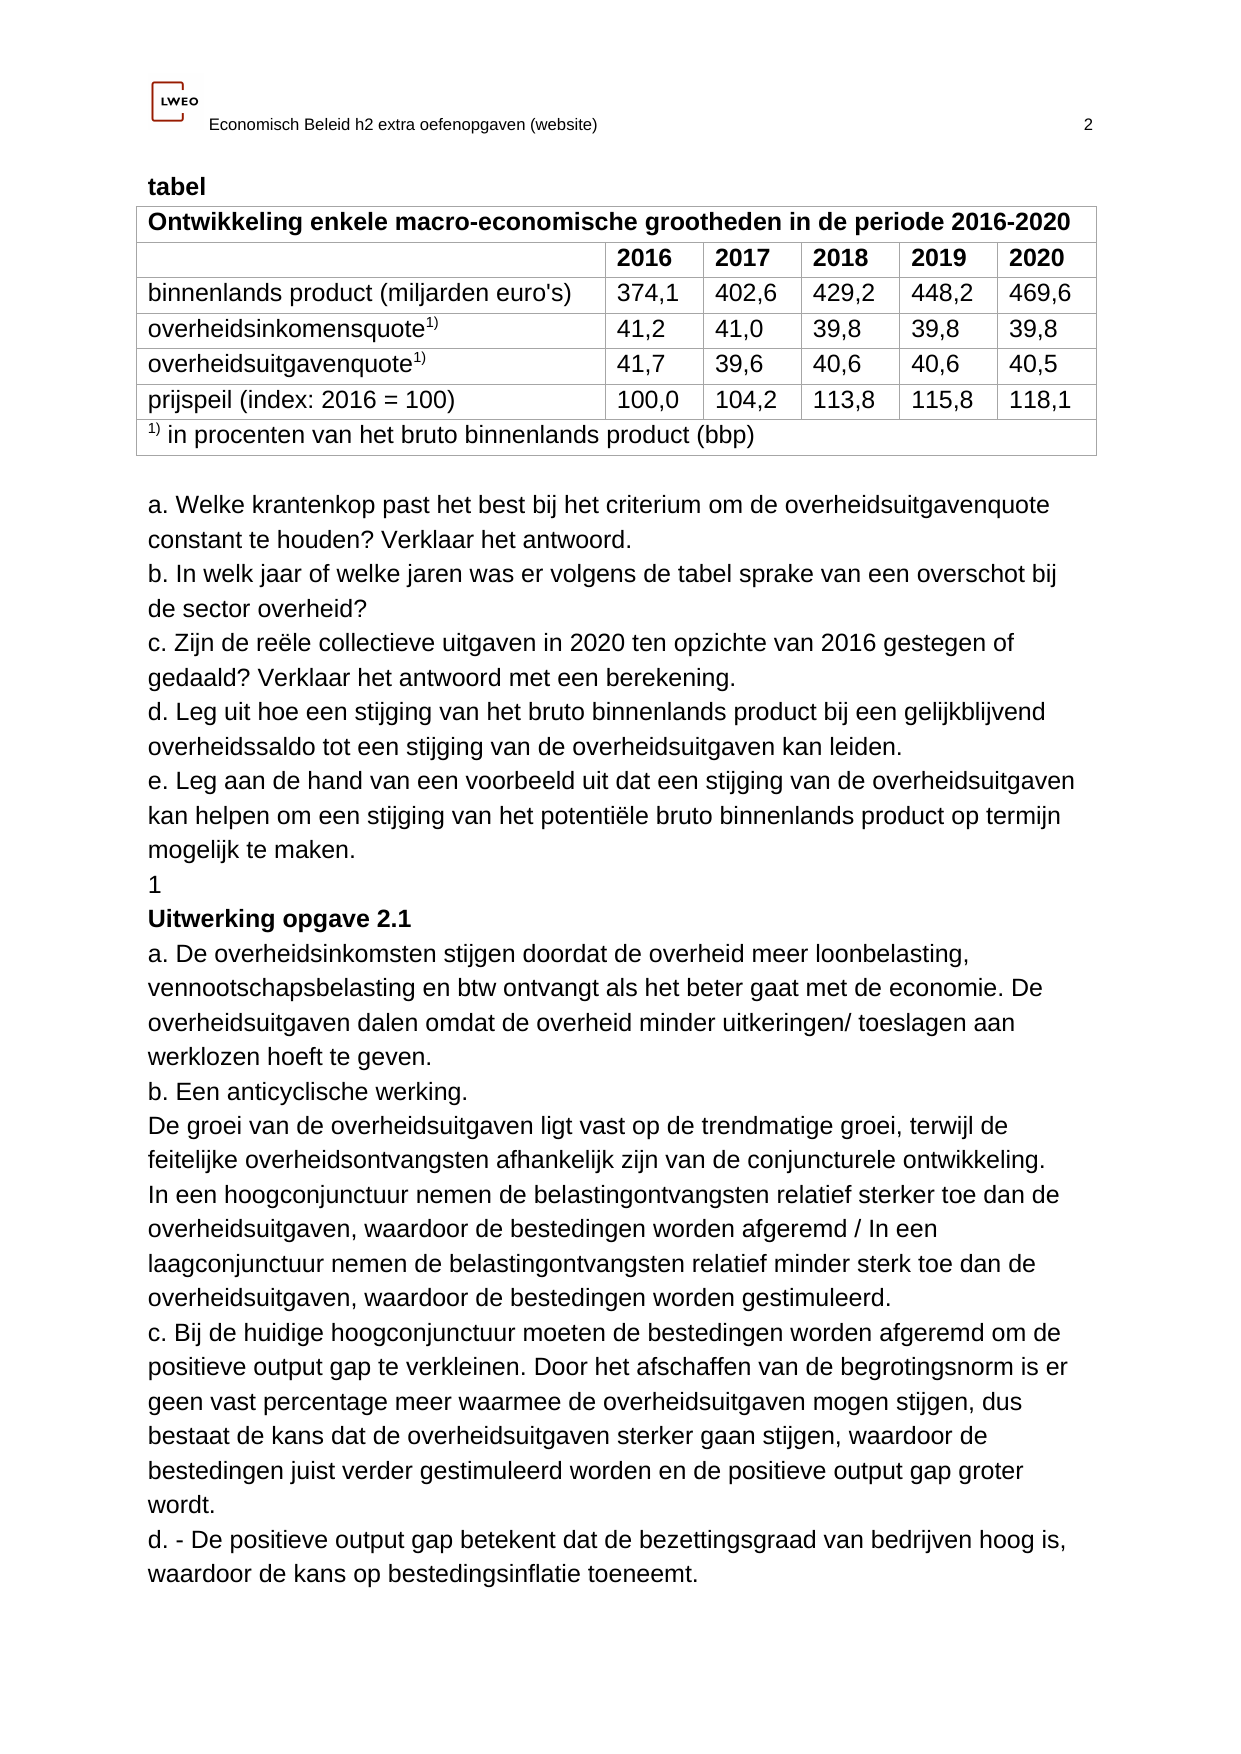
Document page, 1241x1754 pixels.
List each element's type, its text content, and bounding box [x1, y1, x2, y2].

table_cell [137, 243, 605, 277]
text Uitwerking opgave 2.1 [148, 904, 1093, 933]
table_cell 40,6 [802, 349, 899, 384]
table_cell 118,1 [998, 385, 1096, 419]
table_cell 104,2 [704, 385, 801, 419]
table_cell binnenlands product (miljarden euro's) [137, 278, 605, 313]
table_cell 448,2 [900, 278, 997, 313]
text tabel [148, 172, 1093, 201]
table_cell 40,5 [998, 349, 1096, 384]
table_cell 115,8 [900, 385, 997, 419]
text c. Zijn de reële collectieve uitgaven in 2020 ten opzichte van 2016 gestegen of gedaald? Verklaar het antwoord met een berekening. [148, 628, 1093, 692]
table_cell 39,8 [900, 314, 997, 348]
table_cell 469,6 [998, 278, 1096, 313]
table_cell 39,6 [704, 349, 801, 384]
table_cell 39,8 [998, 314, 1096, 348]
table_cell 39,8 [802, 314, 899, 348]
text In een hoogconjunctuur nemen de belastingontvangsten relatief sterker toe dan de overheidsuitgaven, waardoor de bestedingen worden afgeremd / In een laagconjunctuur nemen de belastingontvangsten relatief minder sterk toe dan de overheidsuitgaven, waardoor de bestedingen worden gestimuleerd. c. Bij de huidige hoogconjunctuur moeten de bestedingen worden afgeremd om de positieve output gap te verkleinen. Door het afschaffen van de begrotingsnorm is er geen vast percentage meer waarmee de overheidsuitgaven mogen stijgen, dus bestaat de kans dat de overheidsuitgaven sterker gaan stijgen, waardoor de bestedingen juist verder gestimuleerd worden en de positieve output gap groter wordt. [148, 1180, 1093, 1519]
table_cell 40,6 [900, 349, 997, 384]
table_cell overheidsuitgavenquote1) [137, 349, 605, 384]
table_cell 429,2 [802, 278, 899, 313]
table_cell 41,0 [704, 314, 801, 348]
table_cell 2018 [802, 243, 899, 277]
table_header Ontwikkeling enkele macro-economische grootheden in de periode 2016-2020 [137, 207, 1096, 242]
text De groei van de overheidsuitgaven ligt vast op de trendmatige groei, terwijl de feitelijke overheidsontvangsten afhankelijk zijn van de conjuncturele ontwikkeling. [148, 1111, 1093, 1174]
text b. Een anticyclische werking. [148, 1077, 1093, 1105]
table_cell prijspeil (index: 2016 = 100) [137, 385, 605, 419]
table_cell 2017 [704, 243, 801, 277]
table_cell 41,7 [606, 349, 703, 384]
table_cell 113,8 [802, 385, 899, 419]
text a. De overheidsinkomsten stijgen doordat de overheid meer loonbelasting, vennootschapsbelasting en btw ontvangt als het beter gaat met de economie. De overheidsuitgaven dalen omdat de overheid minder uitkeringen/ toeslagen aan werklozen hoeft te geven. [148, 939, 1093, 1071]
text e. Leg aan de hand van een voorbeeld uit dat een stijging van de overheidsuitgaven kan helpen om een stijging van het potentiële bruto binnenlands product op termijn mogelijk te maken. [148, 766, 1093, 864]
table_cell 41,2 [606, 314, 703, 348]
table_cell overheidsinkomensquote1) [137, 314, 605, 348]
table_cell 402,6 [704, 278, 801, 313]
table_cell 2019 [900, 243, 997, 277]
table_cell 1) in procenten van het bruto binnenlands product (bbp) [137, 420, 1096, 455]
text b. In welk jaar of welke jaren was er volgens de tabel sprake van een overschot bij de sector overheid? [148, 559, 1093, 623]
picture [147, 73, 204, 130]
text a. Welke krantenkop past het best bij het criterium om de overheidsuitgavenquote constant te houden? Verklaar het antwoord. [148, 490, 1093, 554]
table_cell 2020 [998, 243, 1096, 277]
table_cell 2016 [606, 243, 703, 277]
table_cell 374,1 [606, 278, 703, 313]
text d. Leg uit hoe een stijging van het bruto binnenlands product bij een gelijkblijvend overheidssaldo tot een stijging van de overheidsuitgaven kan leiden. [148, 697, 1093, 761]
text d. - De positieve output gap betekent dat de bezettingsgraad van bedrijven hoog is, waardoor de kans op bestedingsinflatie toeneemt. [148, 1525, 1093, 1588]
table_cell 100,0 [606, 385, 703, 419]
